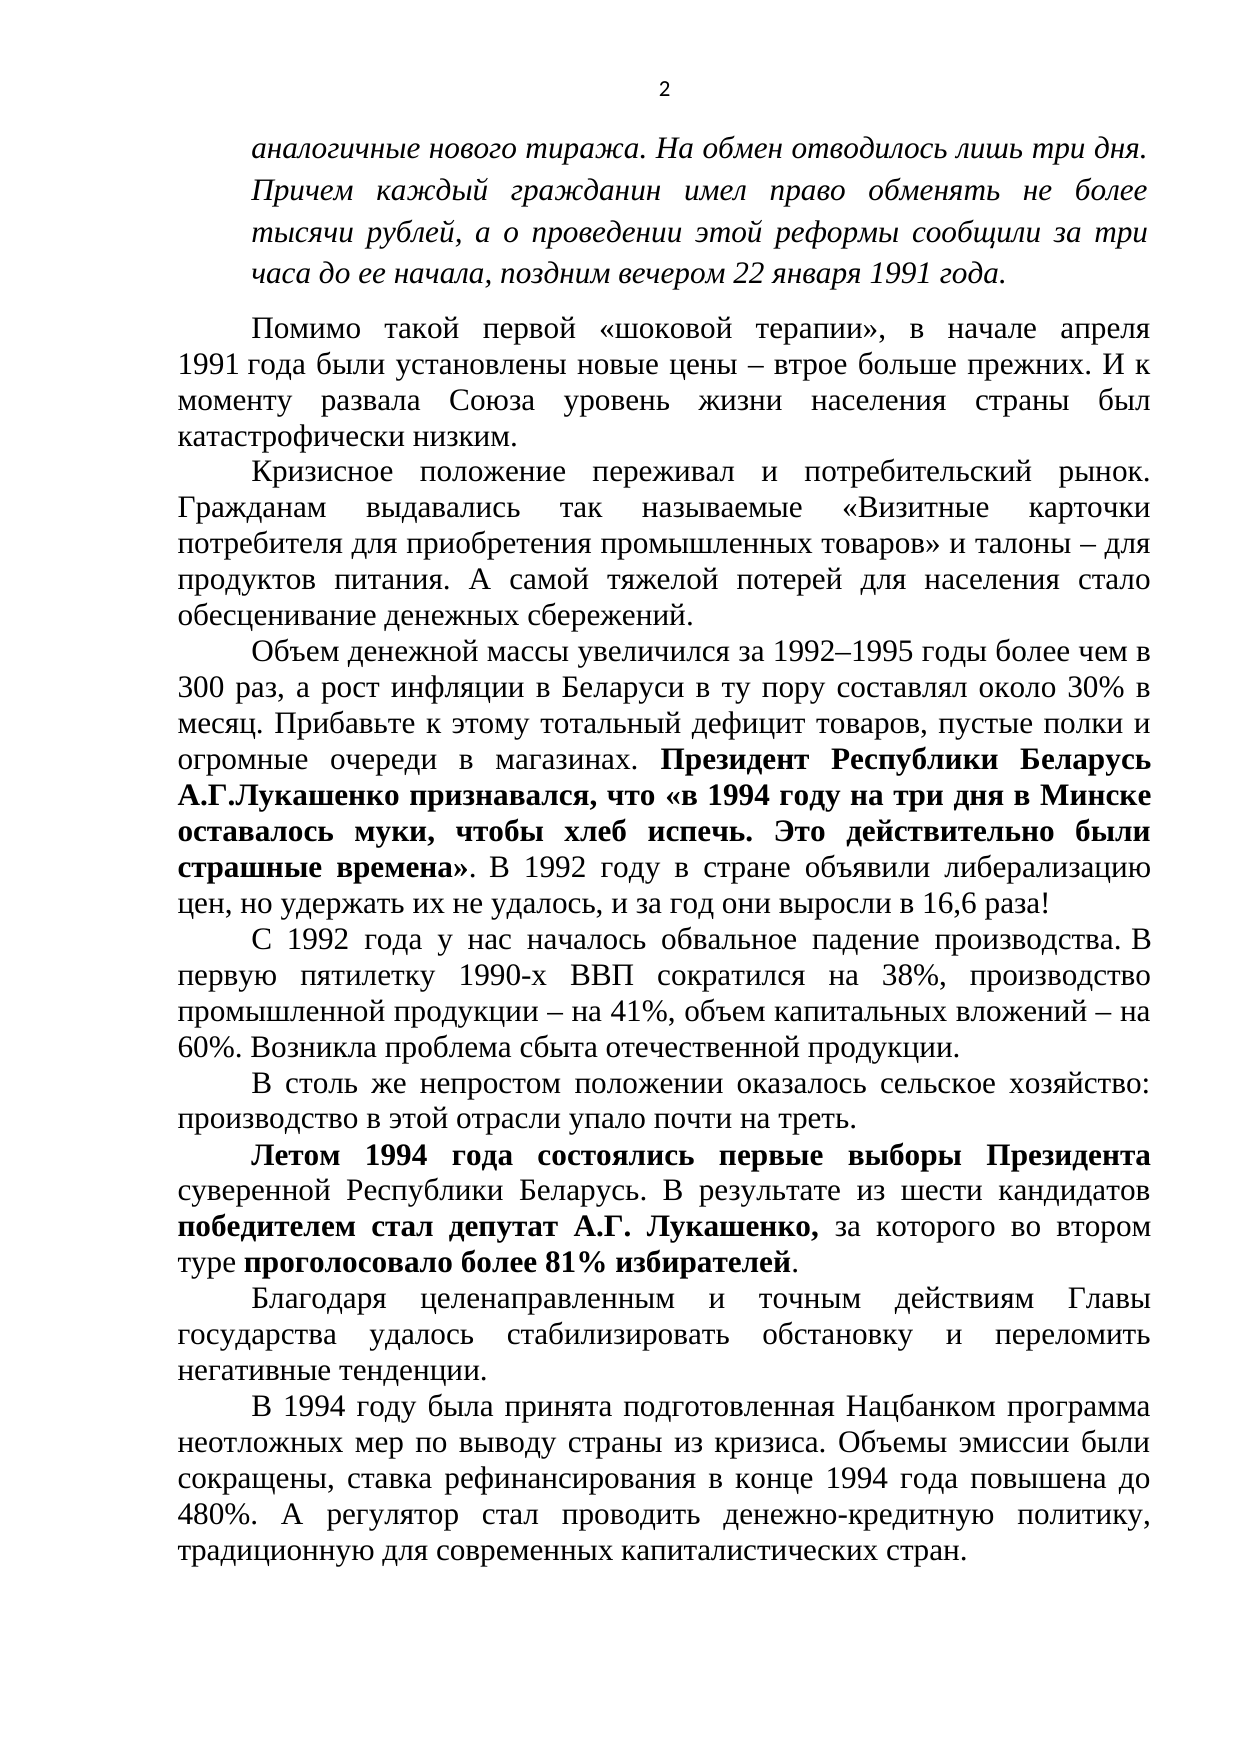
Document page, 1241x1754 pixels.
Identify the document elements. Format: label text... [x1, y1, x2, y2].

text В столь же непростом положении оказалось сельское хозяйство: производство в этой отрасли упало почти на треть. [177, 1064, 1152, 1136]
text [251, 130, 1152, 291]
text Благодаря целенаправленным и точным действиям Главы государства удалось стабилизировать обстановку и переломить негативные тенденции. [177, 1279, 1152, 1387]
text Помимо такой первой «шоковой терапии», в начале апреля 1991 года были установлены новые цены – втрое больше прежних. И к моменту развала Союза уровень жизни населения страны был катастрофически низким. [177, 309, 1152, 453]
text Кризисное положение переживал и потребительский рынок. Гражданам выдавались так называемые «Визитные карточки потребителя для приобретения промышленных товаров» и талоны – для продуктов питания. А самой тяжелой потерей для населения стало обесценивание денежных сбережений. [177, 453, 1152, 632]
text С 1992 года у нас началось обвальное падение производства. В первую пятилетку 1990-х ВВП сократился на 38%, производство промышленной продукции – на 41%, объем капитальных вложений – на 60%. Возникла проблема сбыта отечественной продукции. [177, 920, 1152, 1064]
text Летом 1994 года состоялись первые выборы Президента суверенной Республики Беларусь. В результате из шести кандидатов победителем стал депутат А.Г. Лукашенко, за которого во втором туре проголосовало более 81% избирателей. [177, 1136, 1152, 1279]
text В 1994 году была принята подготовленная Нацбанком программа неотложных мер по выводу страны из кризиса. Объемы эмиссии были сокращены, ставка рефинансирования в конце 1994 года повышена до 480%. А регулятор стал проводить денежно-кредитную политику, традиционную для современных капиталистических стран. [177, 1387, 1152, 1567]
text Объем денежной массы увеличился за 1992–1995 годы более чем в 300 раз, а рост инфляции в Беларуси в ту пору составлял около 30% в месяц. Прибавьте к этому тотальный дефицит товаров, пустые полки и огромные очереди в магазинах. Президент Республики Беларусь А.Г.Лукашенко признавался, что «в 1994 году на три дня в Минске оставалось муки, чтобы хлеб испечь. Это действительно были страшные времена». В 1992 году в стране объявили либерализацию цен, но удержать их не удалось, и за год они выросли в 16,6 раза! [177, 632, 1152, 920]
